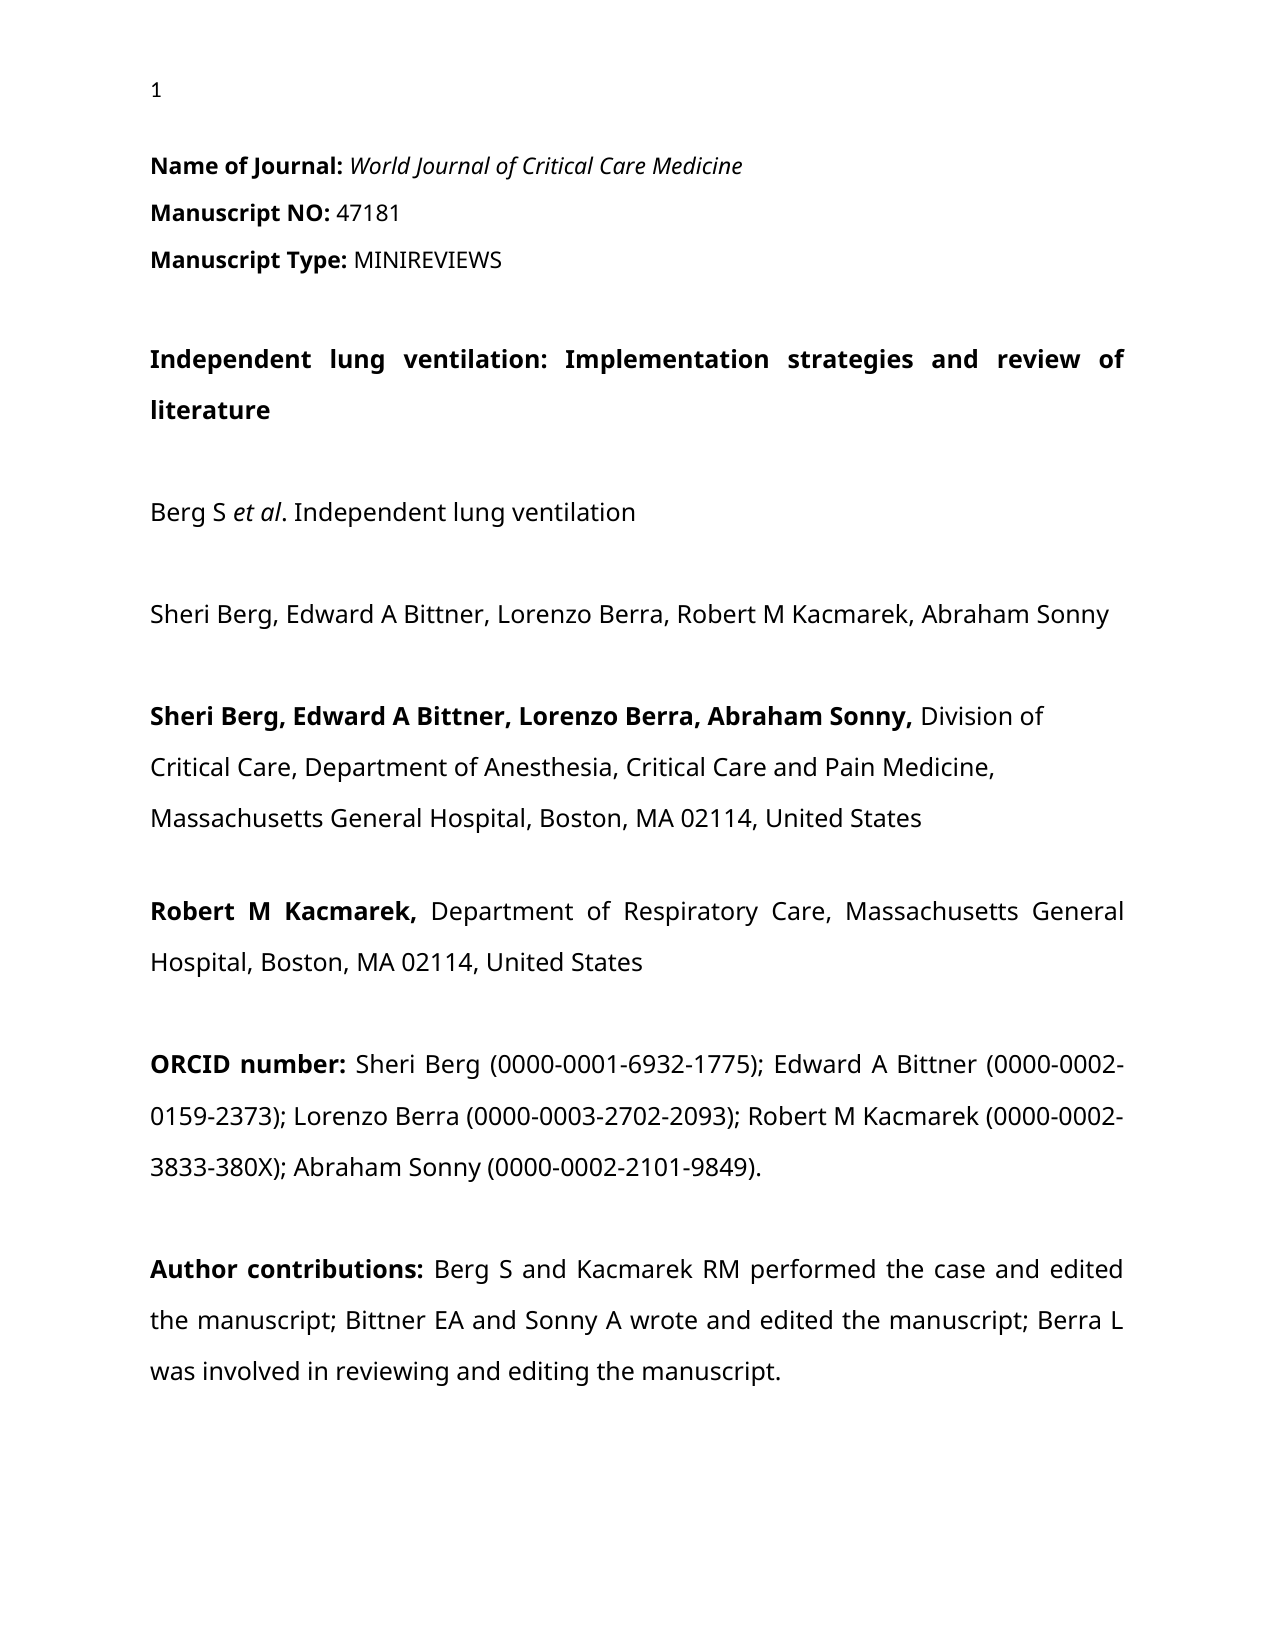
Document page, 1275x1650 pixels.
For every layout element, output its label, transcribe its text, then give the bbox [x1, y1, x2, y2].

text Sheri Berg, Edward A Bittner, Lorenzo Berra, Abraham Sonny, Division of Critical Care, Department of Anesthesia, Critical Care and Pain Medicine, Massachusetts General Hospital, Boston, MA 02114, United States [150, 699, 1125, 835]
text Manuscript NO: 47181 [150, 197, 1125, 228]
text ORCID number: Sheri Berg (0000-0001-6932-1775); Edward A Bittner (0000-0002-0159-2373); Lorenzo Berra (0000-0003-2702-2093); Robert M Kacmarek (0000-0002-3833-380X); Abraham Sonny (0000-0002-2101-9849). [150, 1047, 1125, 1183]
text Sheri Berg, Edward A Bittner, Lorenzo Berra, Robert M Kacmarek, Abraham Sonny [150, 597, 1125, 631]
text Manuscript Type: Minireviews [150, 244, 1125, 275]
text Robert M Kacmarek, Department of Respiratory Care, Massachusetts General Hospital, Boston, MA 02114, United States [150, 894, 1125, 979]
text Author contributions: Berg S and Kacmarek RM performed the case and edited the manuscript; Bittner EA and Sonny A wrote and edited the manuscript; Berra L was involved in reviewing and editing the manuscript. [150, 1251, 1125, 1387]
text Name of Journal: World Journal of Critical Care Medicine [150, 150, 1125, 181]
text Independent lung ventilation: Implementation strategies and review of literature [150, 342, 1125, 427]
text Berg S et al. Independent lung ventilation [150, 495, 1125, 529]
